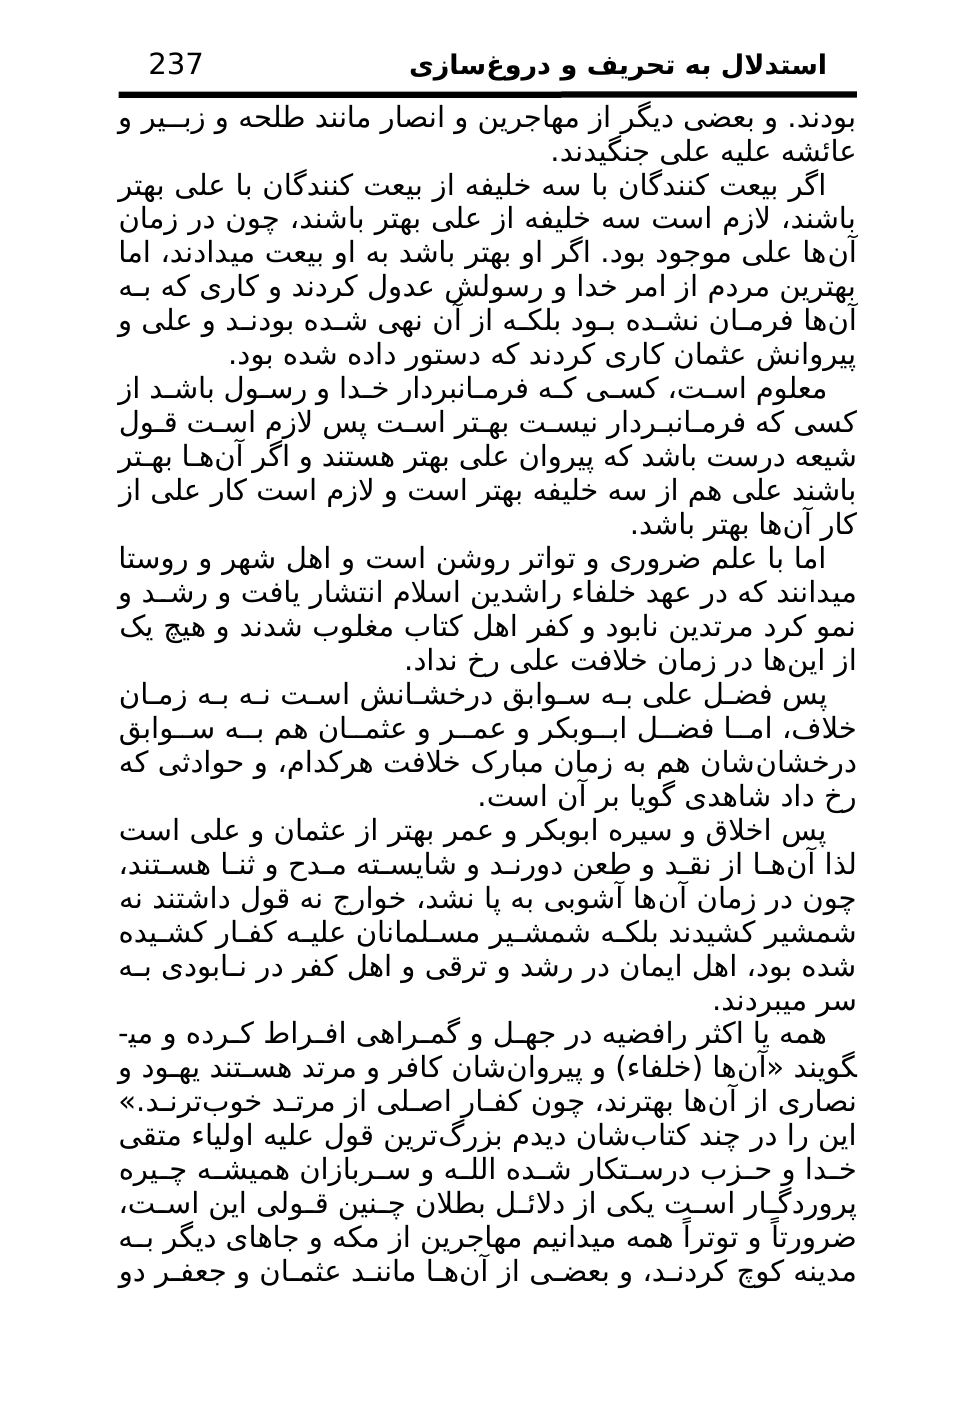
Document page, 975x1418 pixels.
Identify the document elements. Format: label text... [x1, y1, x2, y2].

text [118, 100, 857, 168]
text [118, 1017, 857, 1288]
text پس فضل علی به سوابق درخشانش است نه به زمان خلاف، اما فضل ابوبکر و عمر و عثمان هم به سوابق درخشان‌شان هم به زمان مبارک خلافت هرکدام، و حوادثی که رخ داد شاهدی گویا بر آن است. [118, 677, 857, 813]
text اما با علم ضروری و تواتر روشن است و اهل شهر و روستا میدانند که در عهد خلفاء راشدین اسلام انتشار یافت و رشد و نمو کرد مرتدین نابود و کفر اهل کتاب مغلوب شدند و هیچ یک از این‌ها در زمان خلافت علی رخ نداد. [118, 541, 857, 677]
text پس اخلاق و سیره ابوبکر و عمر بهتر از عثمان و علی است لذا آن‌ها از نقد و طعن دورند و شایسته مدح و ثنا هستند، چون در زمان آن‌ها آشوبی به پا نشد، خوارج نه قول داشتند نه شمشیر کشیدند بلکه شمشیر مسلمانان علیه کفار کشیده شده بود، اهل ایمان در رشد و ترقی و اهل کفر در نابودی به سر میبردند. [118, 813, 857, 1017]
text اگر بیعت کنندگان با سه خلیفه از بیعت کنندگان با علی بهتر باشند، لازم است سه خلیفه از علی بهتر باشند، چون در زمان آن‌ها علی موجود بود. اگر او بهتر باشد به او بیعت میدادند، اما بهترین مردم از امر خدا و رسولش عدول کردند و کاری که به آن‌ها فرمان نشده بود بلکه از آن نهی شده بودند و علی و پیروانش عثمان کاری کردند که دستور داده شده بود. [118, 168, 857, 372]
text معلوم است، کسی که فرمانبردار خدا و رسول باشد از کسی که فرمانبردار نیست بهتر است پس لازم است قول شیعه درست باشد که پیروان علی بهتر هستند و اگر آن‌ها بهتر باشند علی هم از سه خلیفه بهتر است و لازم است کار علی از کار آن‌ها بهتر باشد. [118, 372, 857, 541]
